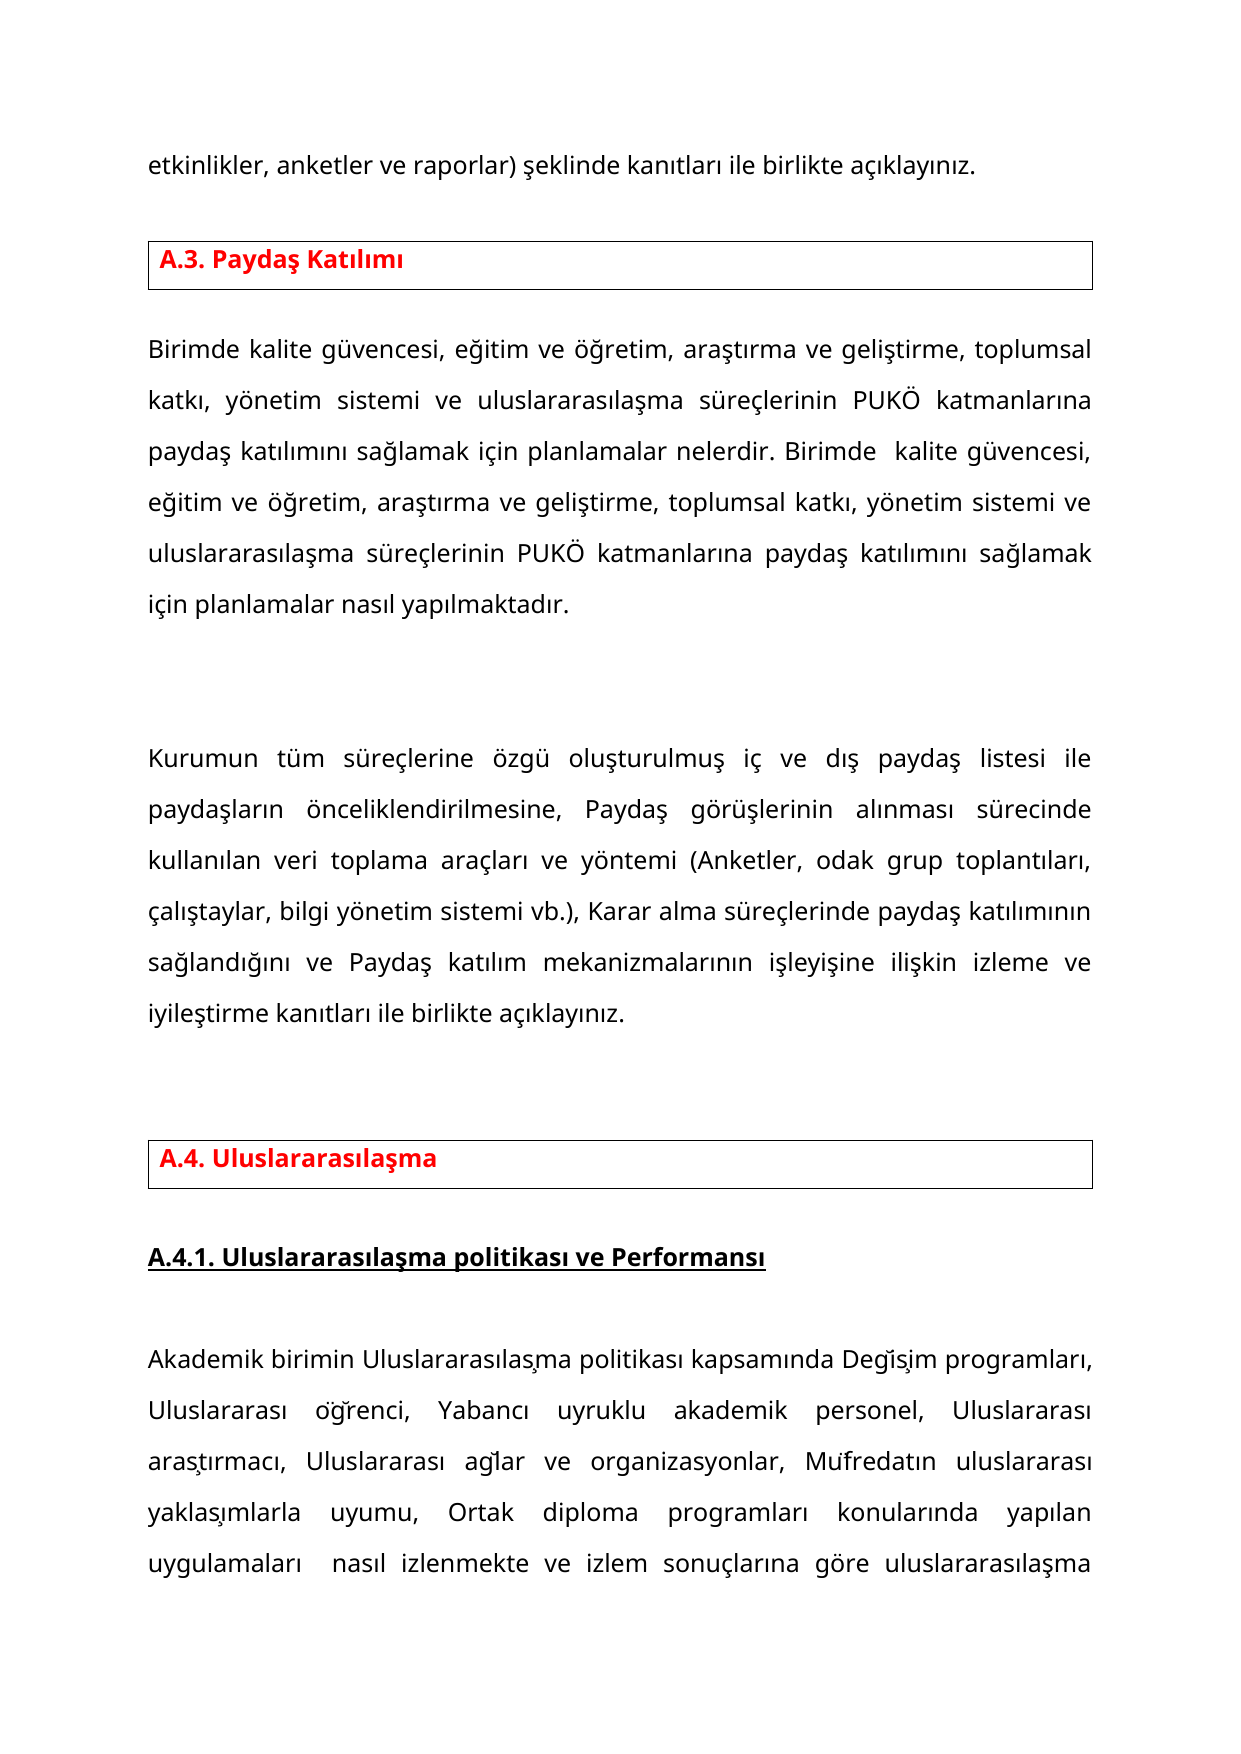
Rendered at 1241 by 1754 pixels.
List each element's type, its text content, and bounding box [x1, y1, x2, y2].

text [148, 1342, 1093, 1580]
text A.4.1. Uluslararasılaşma politikası ve Performansı [148, 1240, 1093, 1274]
table_header A.4. Uluslararasılaşma [149, 1141, 1092, 1188]
text Birimde kalite güvencesi, eğitim ve öğretim, araştırma ve geliştirme, toplumsal katkı, yönetim sistemi ve uluslararasılaşma süreçlerinin PUKÖ katmanlarına paydaş katılımını sağlamak için planlamalar nelerdir. Birimde kalite güvencesi, eğitim ve öğretim, araştırma ve geliştirme, toplumsal katkı, yönetim sistemi ve uluslararasılaşma süreçlerinin PUKÖ katmanlarına paydaş katılımını sağlamak için planlamalar nasıl yapılmaktadır. [148, 332, 1093, 621]
subtitle Kurumun tüm süreçlerine özgü oluşturulmuş iç ve dış paydaş listesi ile paydaşların önceliklendirilmesine, Paydaş görüşlerinin alınması sürecinde kullanılan veri toplama araçları ve yöntemi (Anketler, odak grup toplantıları, çalıştaylar, bilgi yönetim sistemi vb.), Karar alma süreçlerinde paydaş katılımının sağlandığını ve Paydaş katılım mekanizmalarının işleyişine ilişkin izleme ve iyileştirme kanıtları ile birlikte açıklayınız. [148, 740, 1093, 1029]
table_header A.3. Paydaş Katılımı [149, 242, 1092, 289]
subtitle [148, 148, 1086, 182]
